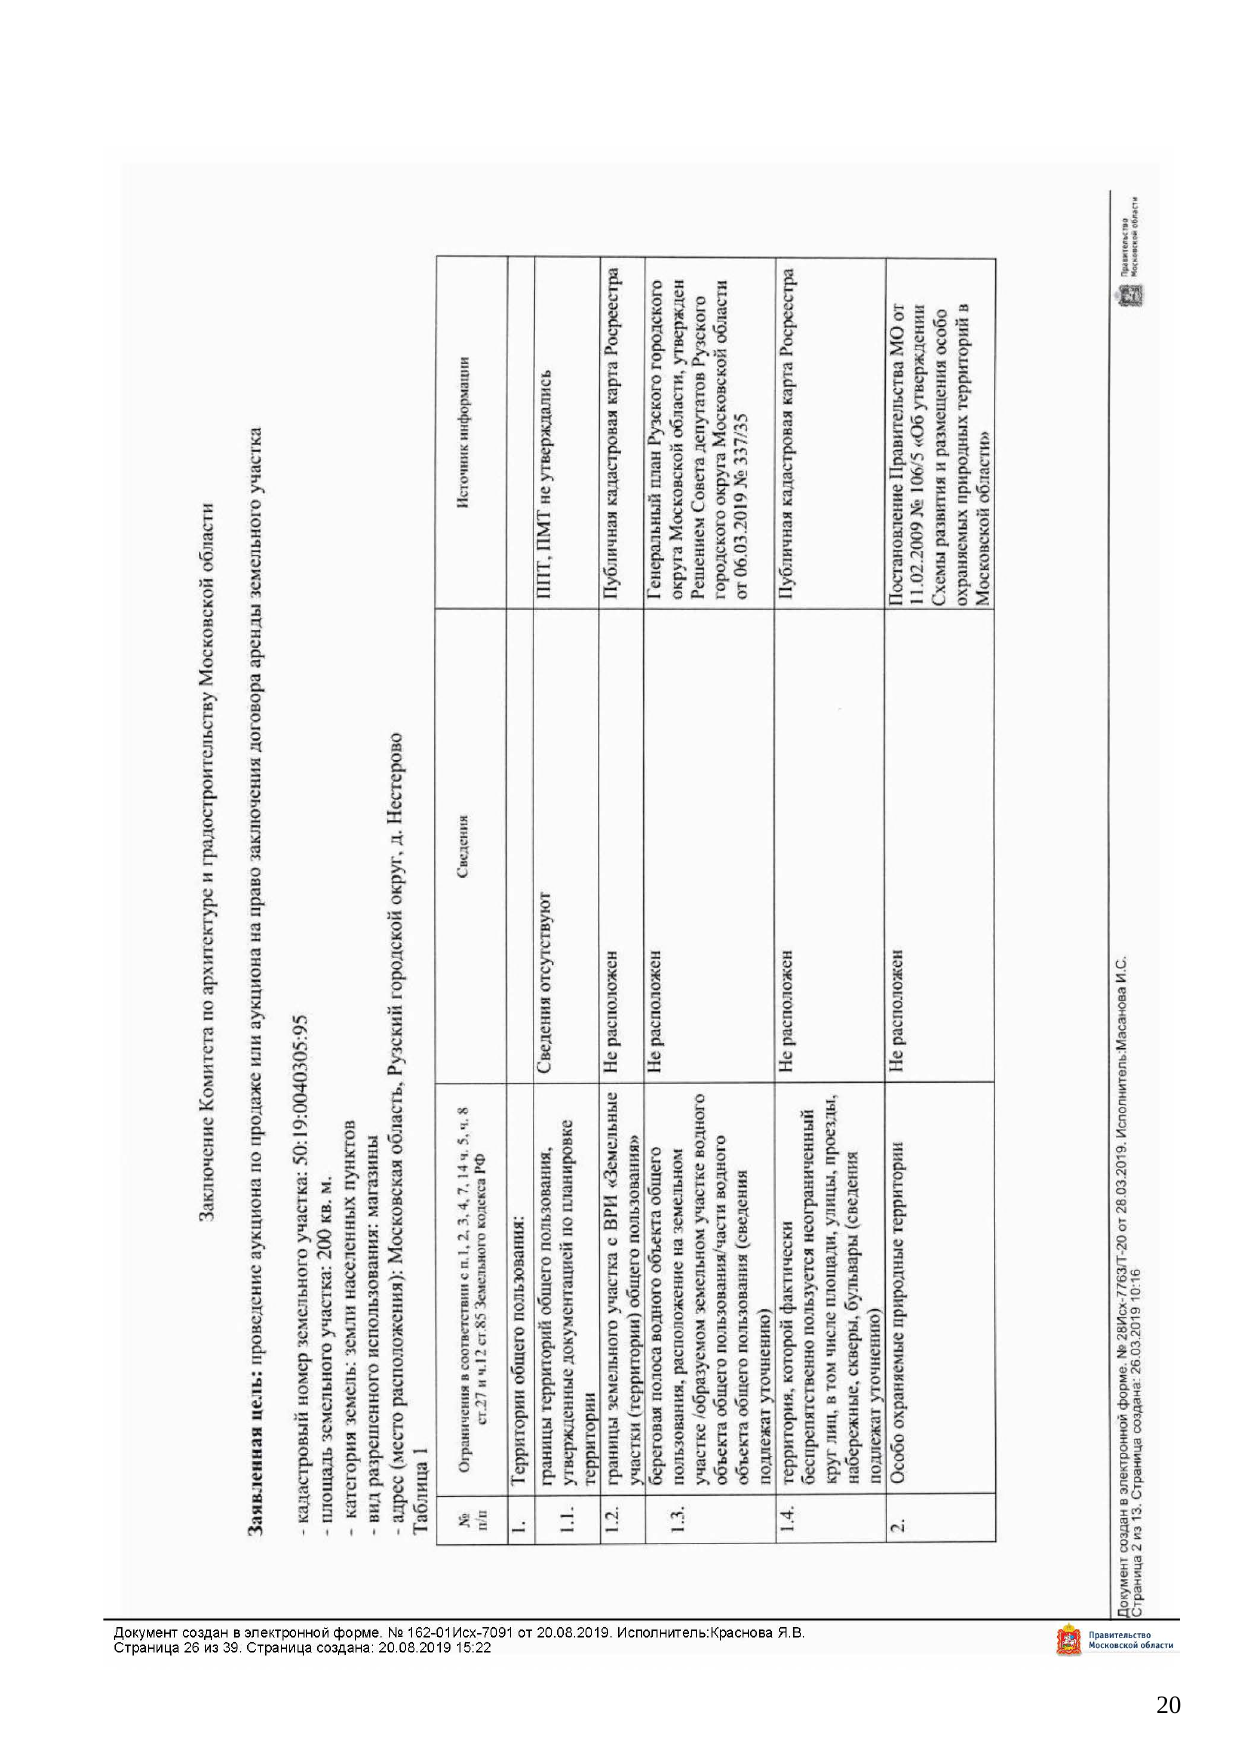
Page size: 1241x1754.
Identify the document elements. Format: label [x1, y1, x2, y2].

picture [103, 146, 1180, 1670]
